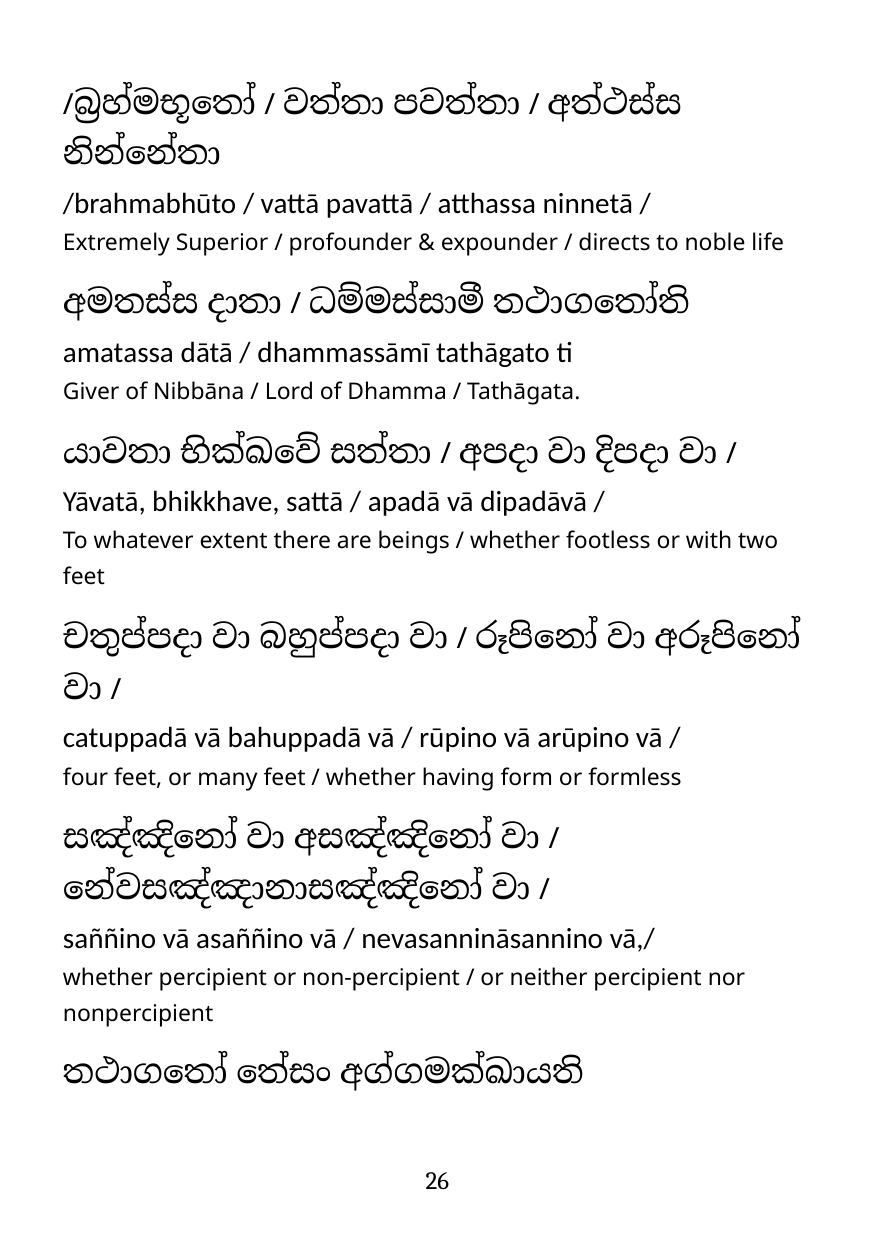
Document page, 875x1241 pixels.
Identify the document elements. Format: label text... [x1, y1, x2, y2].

text චතුප්පදා වා බහුප්පදා වා / රූපිනෝ වා අරූපිනෝ වා / [63, 617, 811, 713]
text අමතස්ස දාතා / ධම්මස්සාමී තථාගතෝති [63, 283, 811, 327]
text Extremely Superior / profounder & expounder / directs to noble life [63, 226, 811, 257]
text සඤ්ඤිනෝ වා අසඤ්ඤිනෝ වා / නේවසඤ්ඤානාසඤ්ඤිනෝ වා / [63, 817, 811, 913]
text Yāvatā, bhikkhave, sattā / apadā vā dipadāvā / [63, 483, 811, 519]
text whether percipient or non-percipient / or neither percipient nor nonpercipient [63, 961, 811, 1028]
text /බ්‍රහ්මභූතෝ / වත්තා පවත්තා / අත්ථස්ස නින්නේතා [63, 84, 811, 178]
text යාවතා භික්ඛවේ සත්තා / අපදා වා දිපදා වා / [63, 432, 811, 477]
text catuppadā vā bahuppadā vā / rūpino vā arūpino vā / [63, 719, 811, 755]
text amatassa dātā / dhammassāmī tathāgato ti [63, 334, 811, 369]
text /brahmabhūto / vattā pavattā / atthassa ninnetā / [63, 185, 811, 220]
text Giver of Nibbāna / Lord of Dhamma / Tathāgata. [63, 375, 811, 406]
text saññino vā asaññino vā / nevasannināsannino vā,/ [63, 920, 811, 956]
text To whatever extent there are beings / whether footless or with two feet [63, 524, 811, 591]
text four feet, or many feet / whether having form or formless [63, 761, 811, 792]
text තථාගතෝ තේසං අග්ගමක්ඛායති [63, 1054, 811, 1097]
